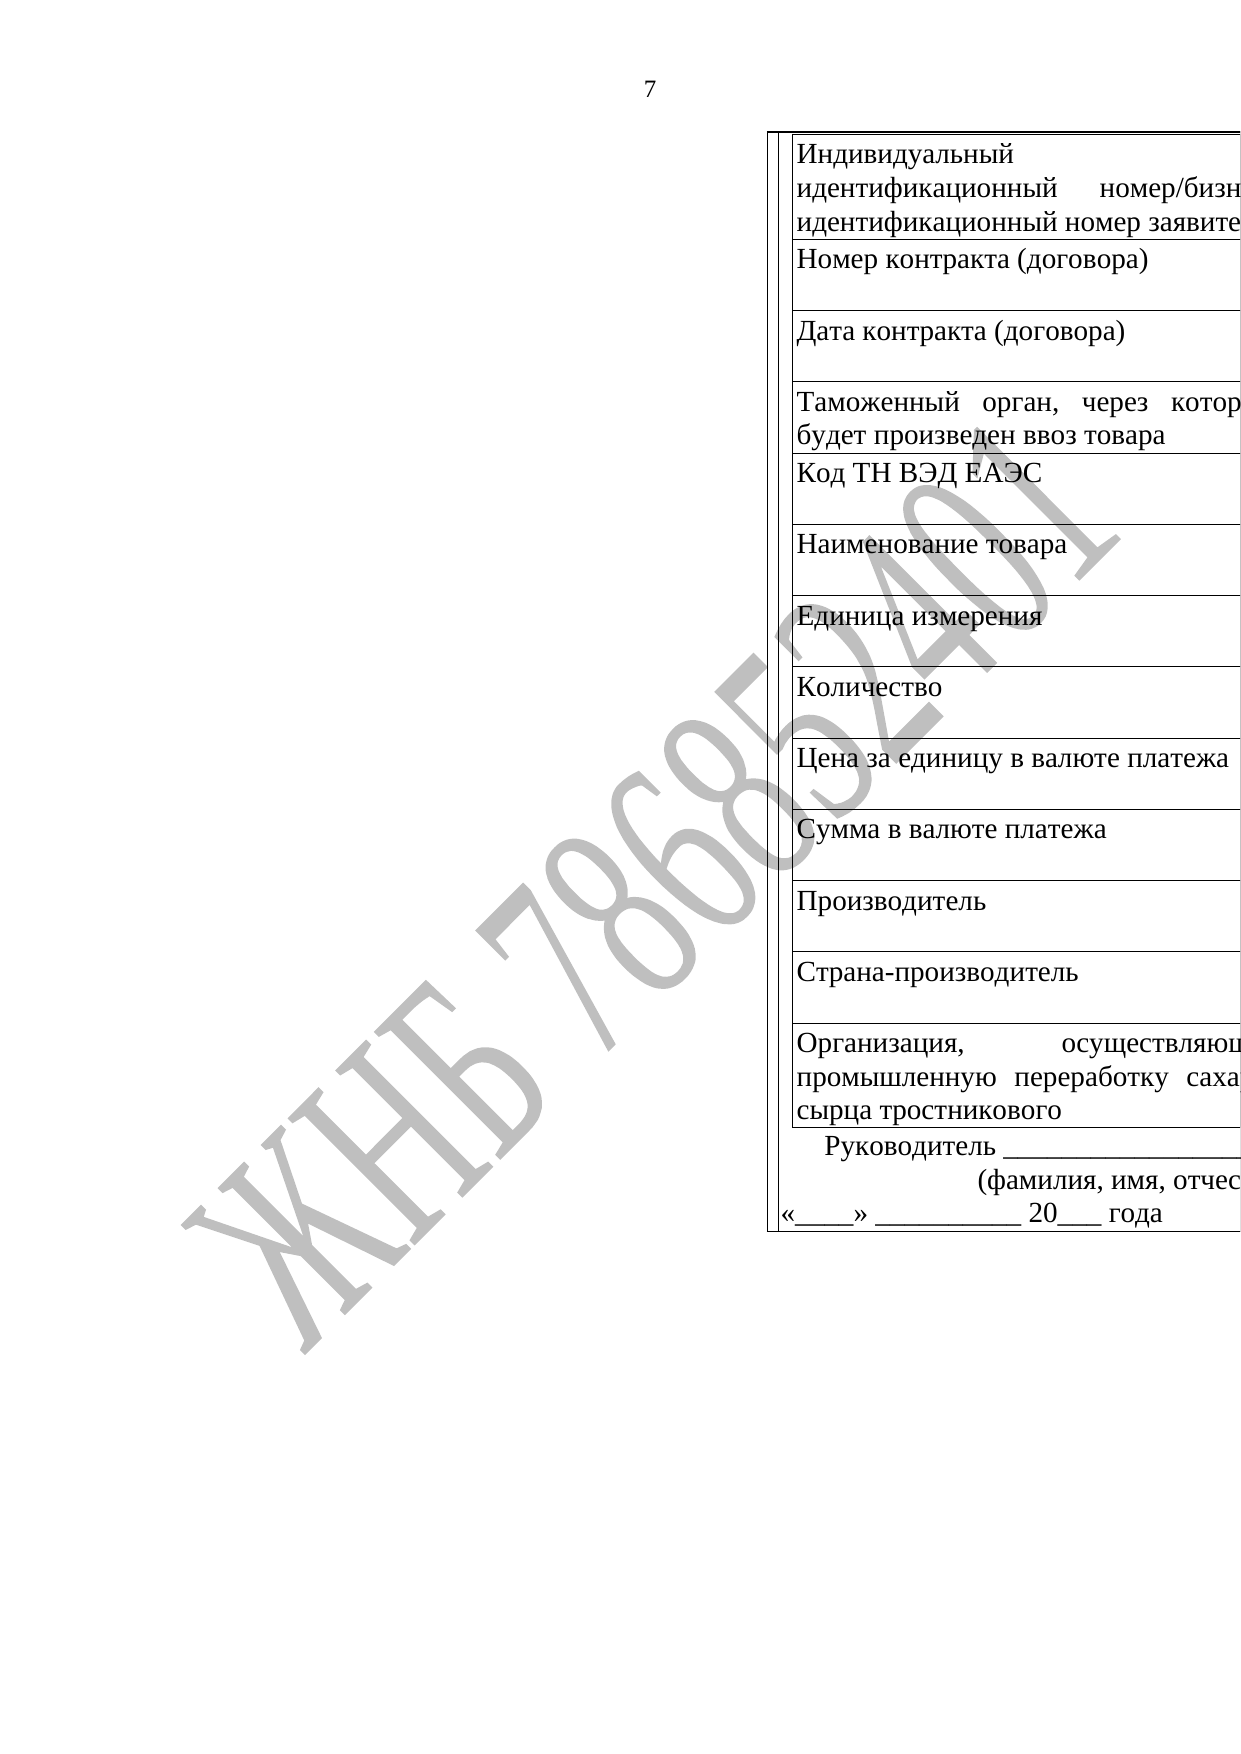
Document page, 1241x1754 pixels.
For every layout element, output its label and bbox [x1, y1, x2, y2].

table_header [779, 133, 1240, 1231]
table_header [768, 133, 778, 1231]
